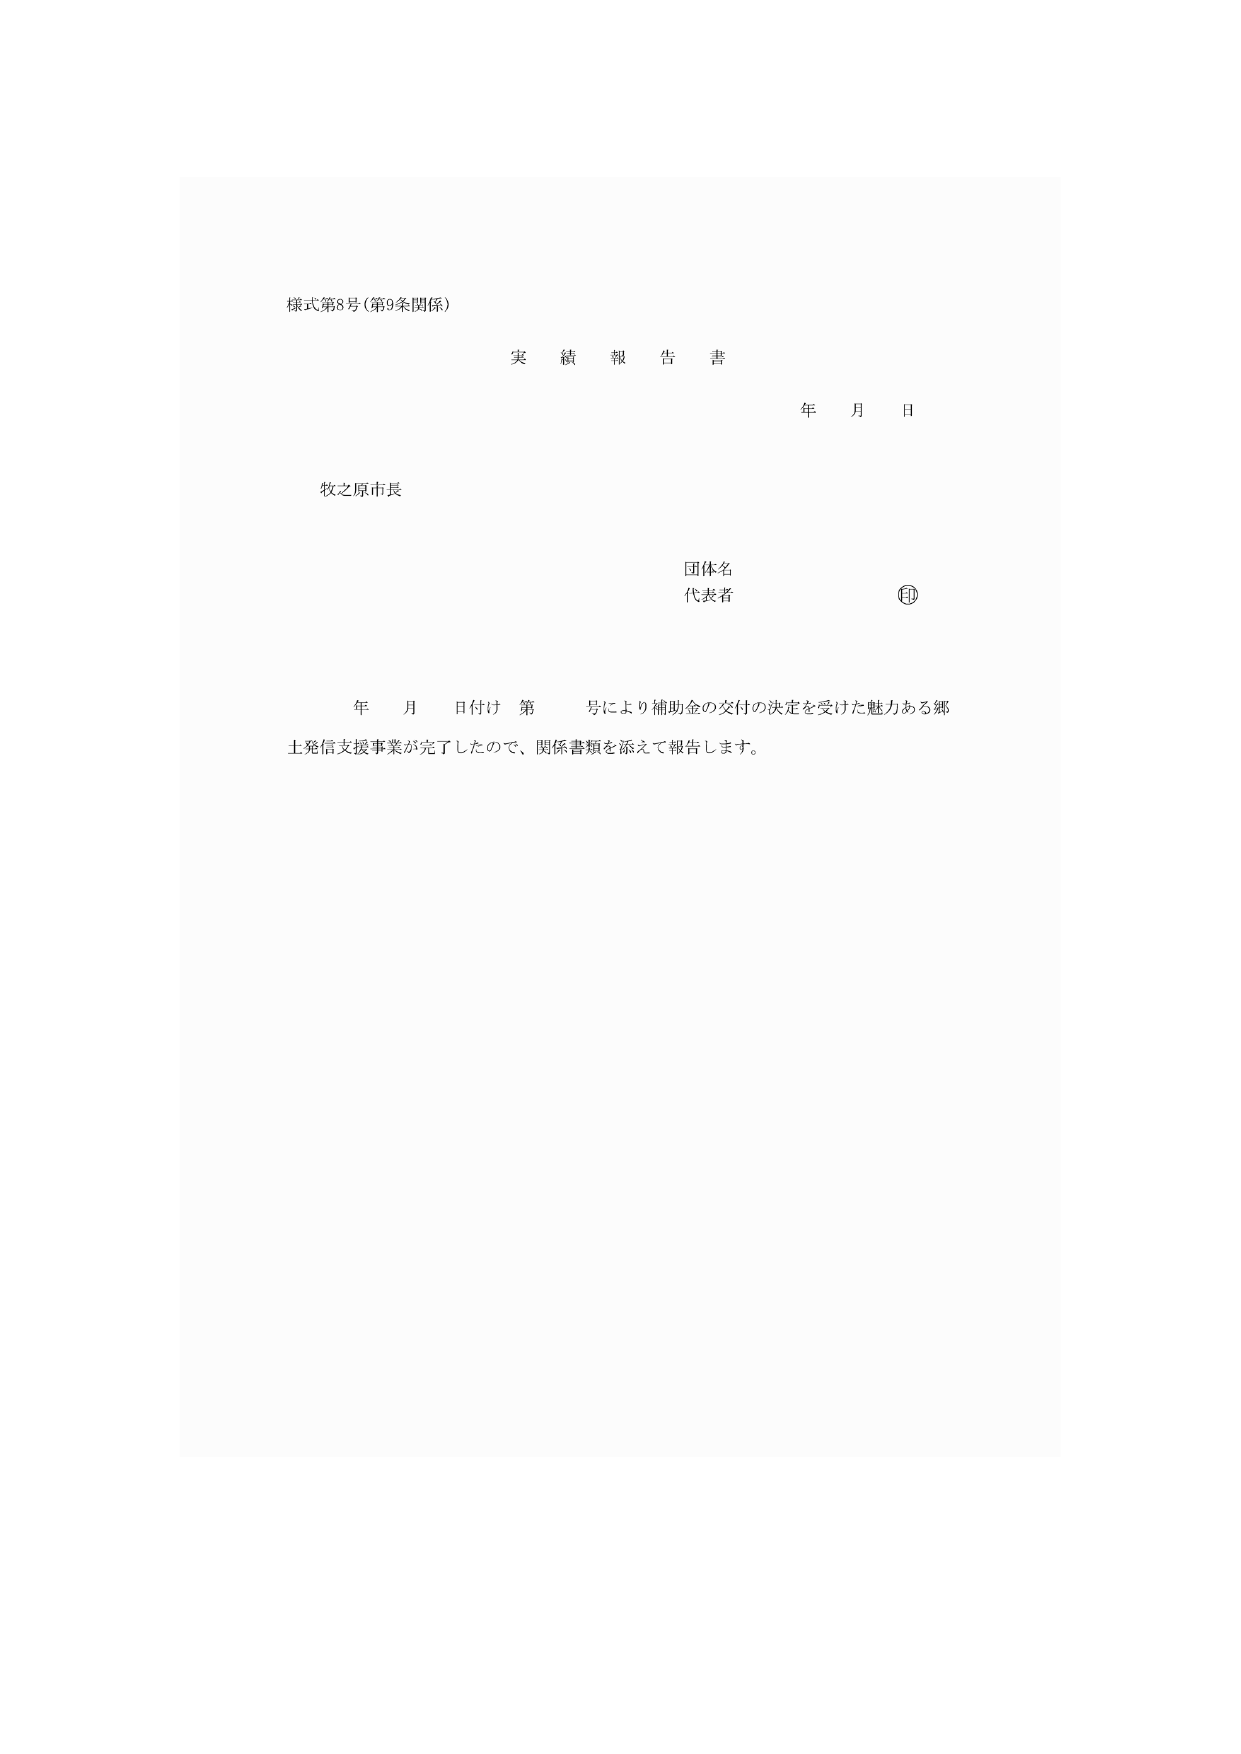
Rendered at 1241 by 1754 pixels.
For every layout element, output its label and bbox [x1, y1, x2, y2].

picture [179, 177, 1061, 1457]
